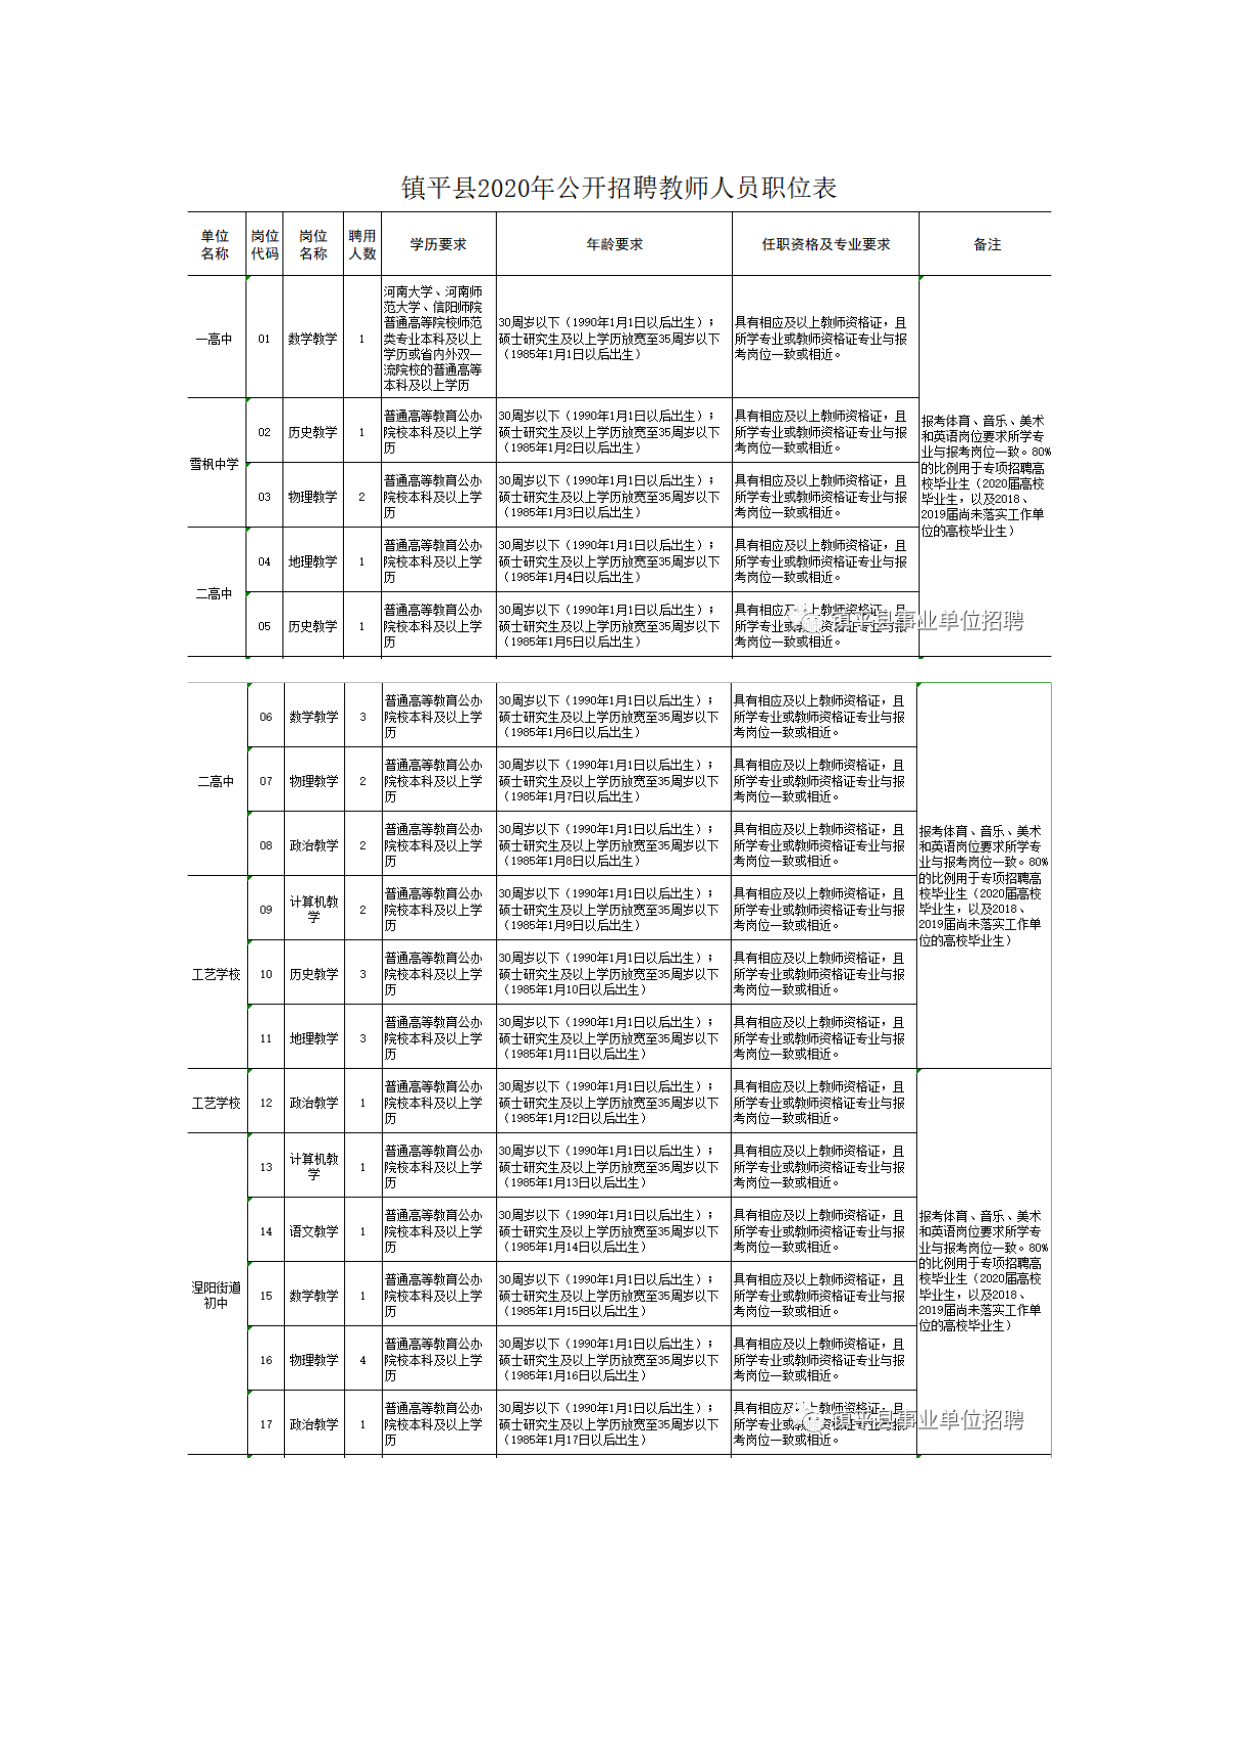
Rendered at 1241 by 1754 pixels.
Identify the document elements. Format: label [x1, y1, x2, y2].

picture [187, 682, 1052, 1458]
picture [187, 162, 1052, 659]
